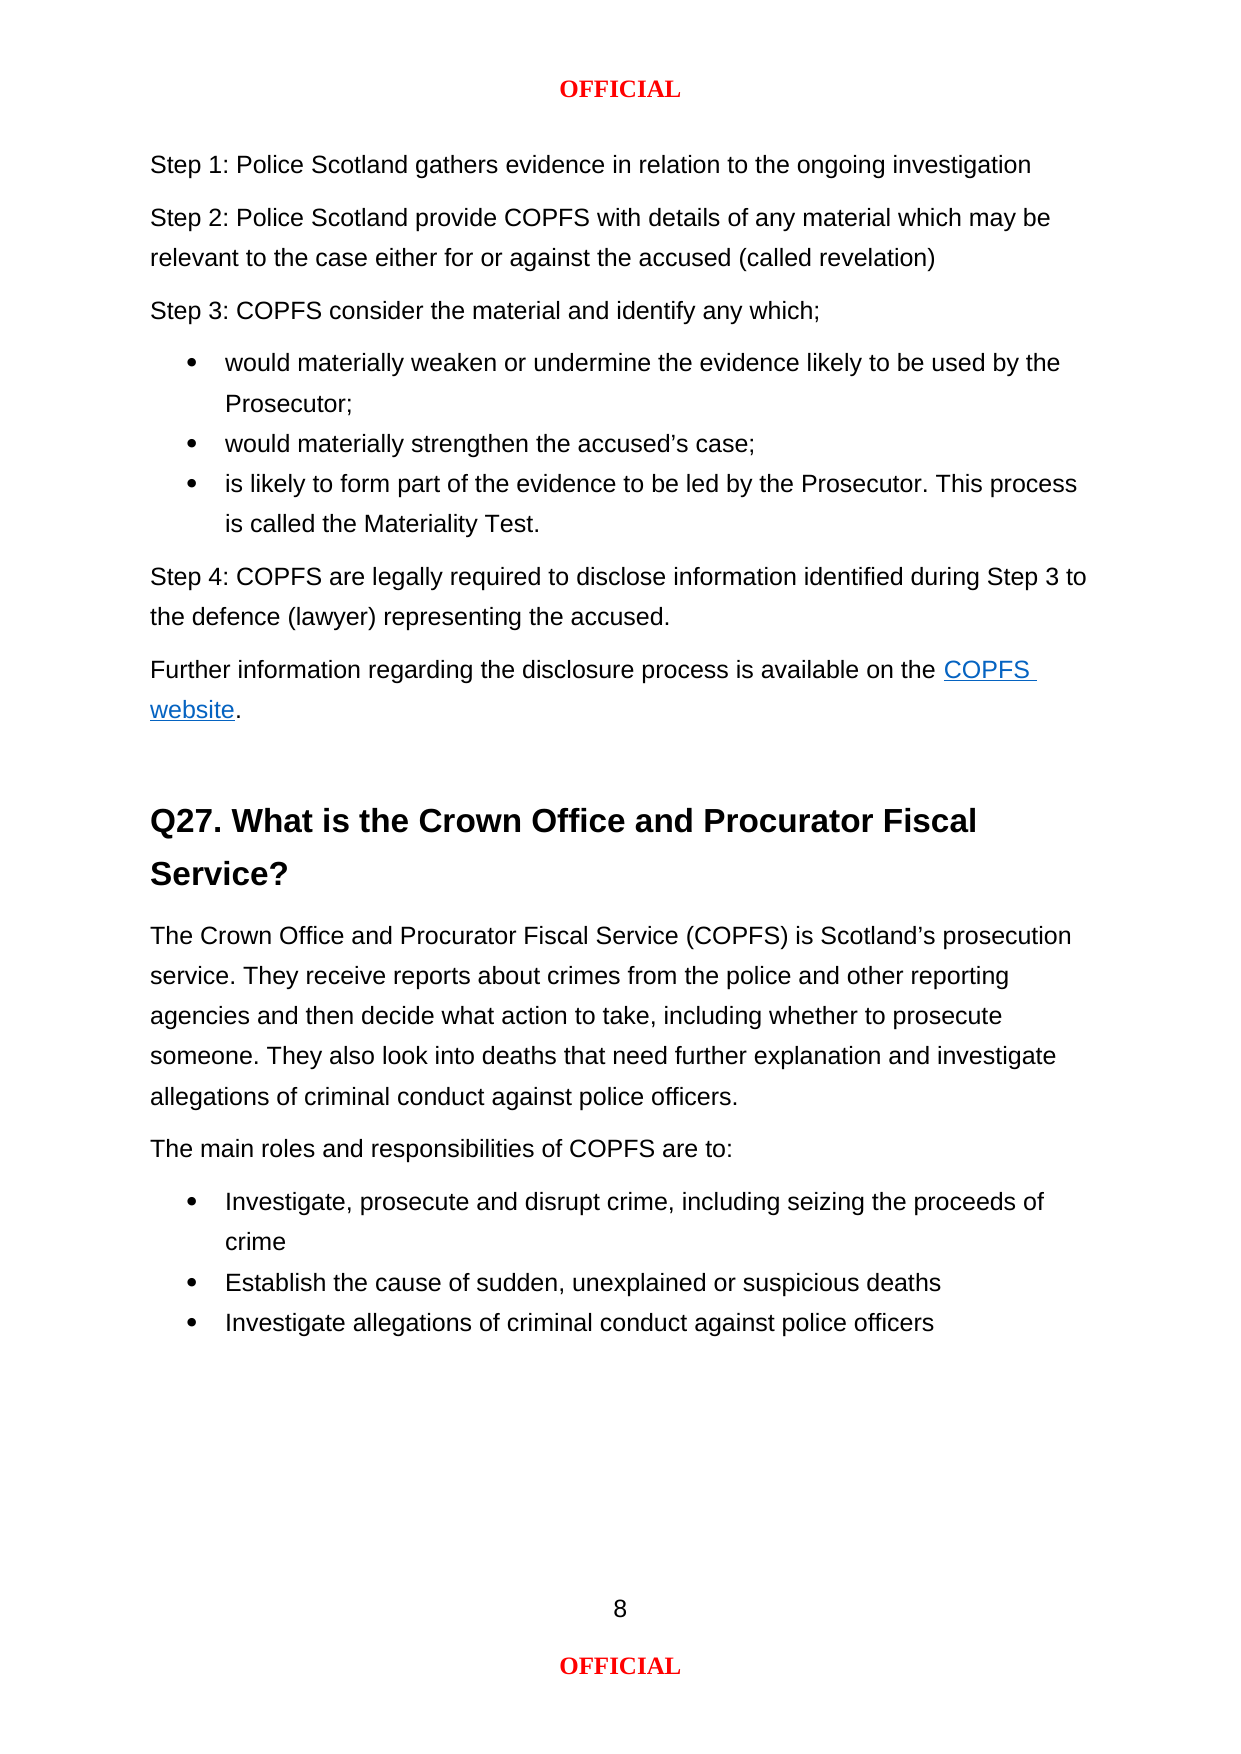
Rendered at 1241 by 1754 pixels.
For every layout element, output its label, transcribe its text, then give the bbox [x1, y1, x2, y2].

text Further information regarding the disclosure process is available on the COPFS website. [150, 655, 1090, 724]
text Step 4: COPFS are legally required to disclose information identified during Step 3 to the defence (lawyer) representing the accused. [150, 562, 1090, 631]
list Investigate, prosecute and disrupt crime, including seizing the proceeds of crime [187, 1187, 1090, 1256]
text Step 1: Police Scotland gathers evidence in relation to the ongoing investigation [150, 150, 1090, 179]
text The main roles and responsibilities of COPFS are to: [150, 1134, 1090, 1163]
list would materially strengthen the accused’s case; [187, 429, 1090, 458]
text The Crown Office and Procurator Fiscal Service (COPFS) is Scotland’s prosecution service. They receive reports about crimes from the police and other reporting agencies and then decide what action to take, including whether to prosecute someone. They also look into deaths that need further explanation and investigate allegations of criminal conduct against police officers. [150, 921, 1090, 1110]
list would materially weaken or undermine the evidence likely to be used by the Prosecutor; [187, 348, 1090, 417]
list Establish the cause of sudden, unexplained or suspicious deaths [187, 1267, 1090, 1296]
text Step 3: COPFS consider the material and identify any which; [150, 296, 1090, 324]
subtitle Q27. What is the Crown Office and Procurator Fiscal Service? [150, 801, 1090, 893]
list Investigate allegations of criminal conduct against police officers [187, 1308, 1090, 1337]
list is likely to form part of the evidence to be led by the Prosecutor. This process is called the Materiality Test. [187, 469, 1090, 538]
text Step 2: Police Scotland provide COPFS with details of any material which may be relevant to the case either for or against the accused (called revelation) [150, 203, 1090, 272]
